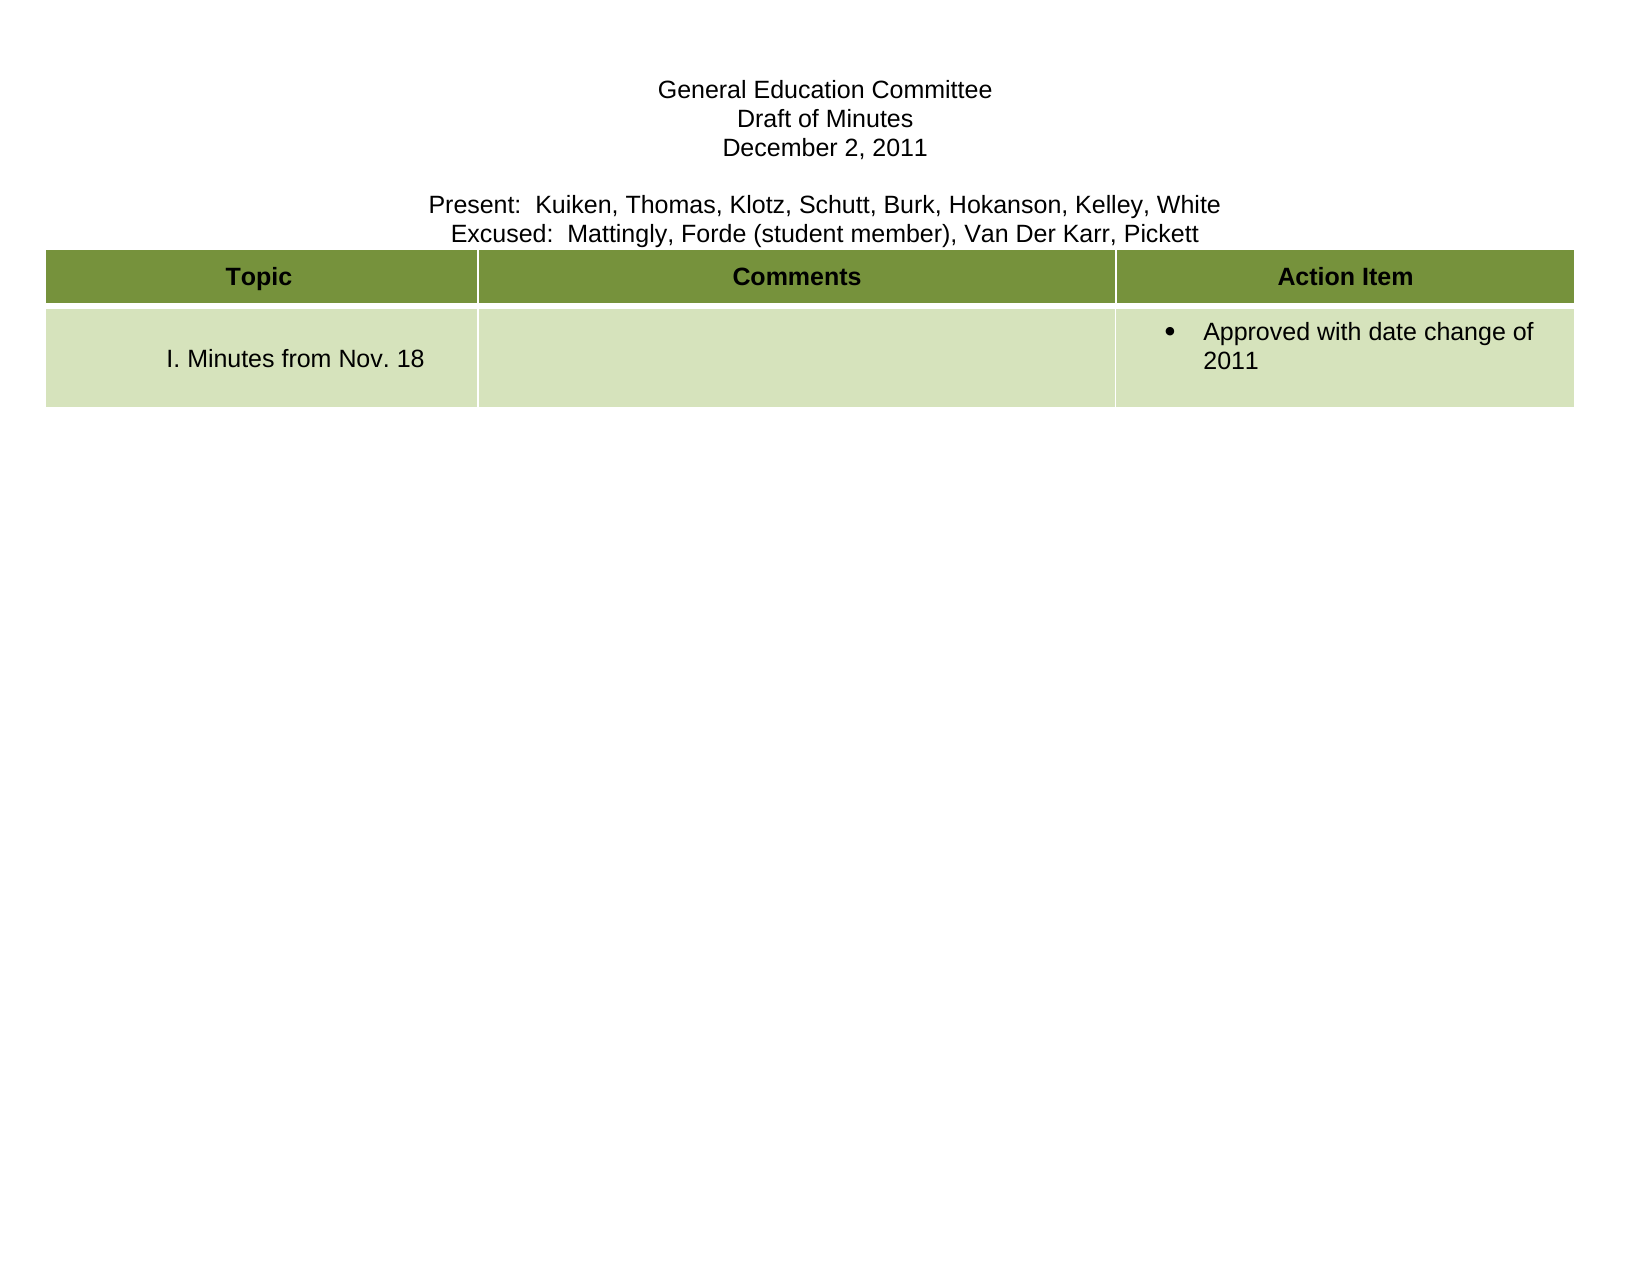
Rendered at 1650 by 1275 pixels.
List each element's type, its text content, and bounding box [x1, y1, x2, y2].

text General Education Committee [75, 75, 1575, 104]
table_cell I. Minutes from Nov. 18 [46, 309, 477, 407]
table_header Topic [46, 250, 477, 303]
text Excused: Mattingly, Forde (student member), Van Der Karr, Pickett [75, 219, 1575, 247]
text Draft of Minutes [75, 104, 1575, 132]
table_header Comments [479, 250, 1115, 303]
text Present: Kuiken, Thomas, Klotz, Schutt, Burk, Hokanson, Kelley, White [75, 190, 1575, 219]
text December 2, 2011 [75, 132, 1575, 161]
table_cell Approved with date change of 2011 [1116, 309, 1574, 407]
table_header Action Item [1117, 250, 1574, 303]
table_cell [479, 309, 1115, 407]
